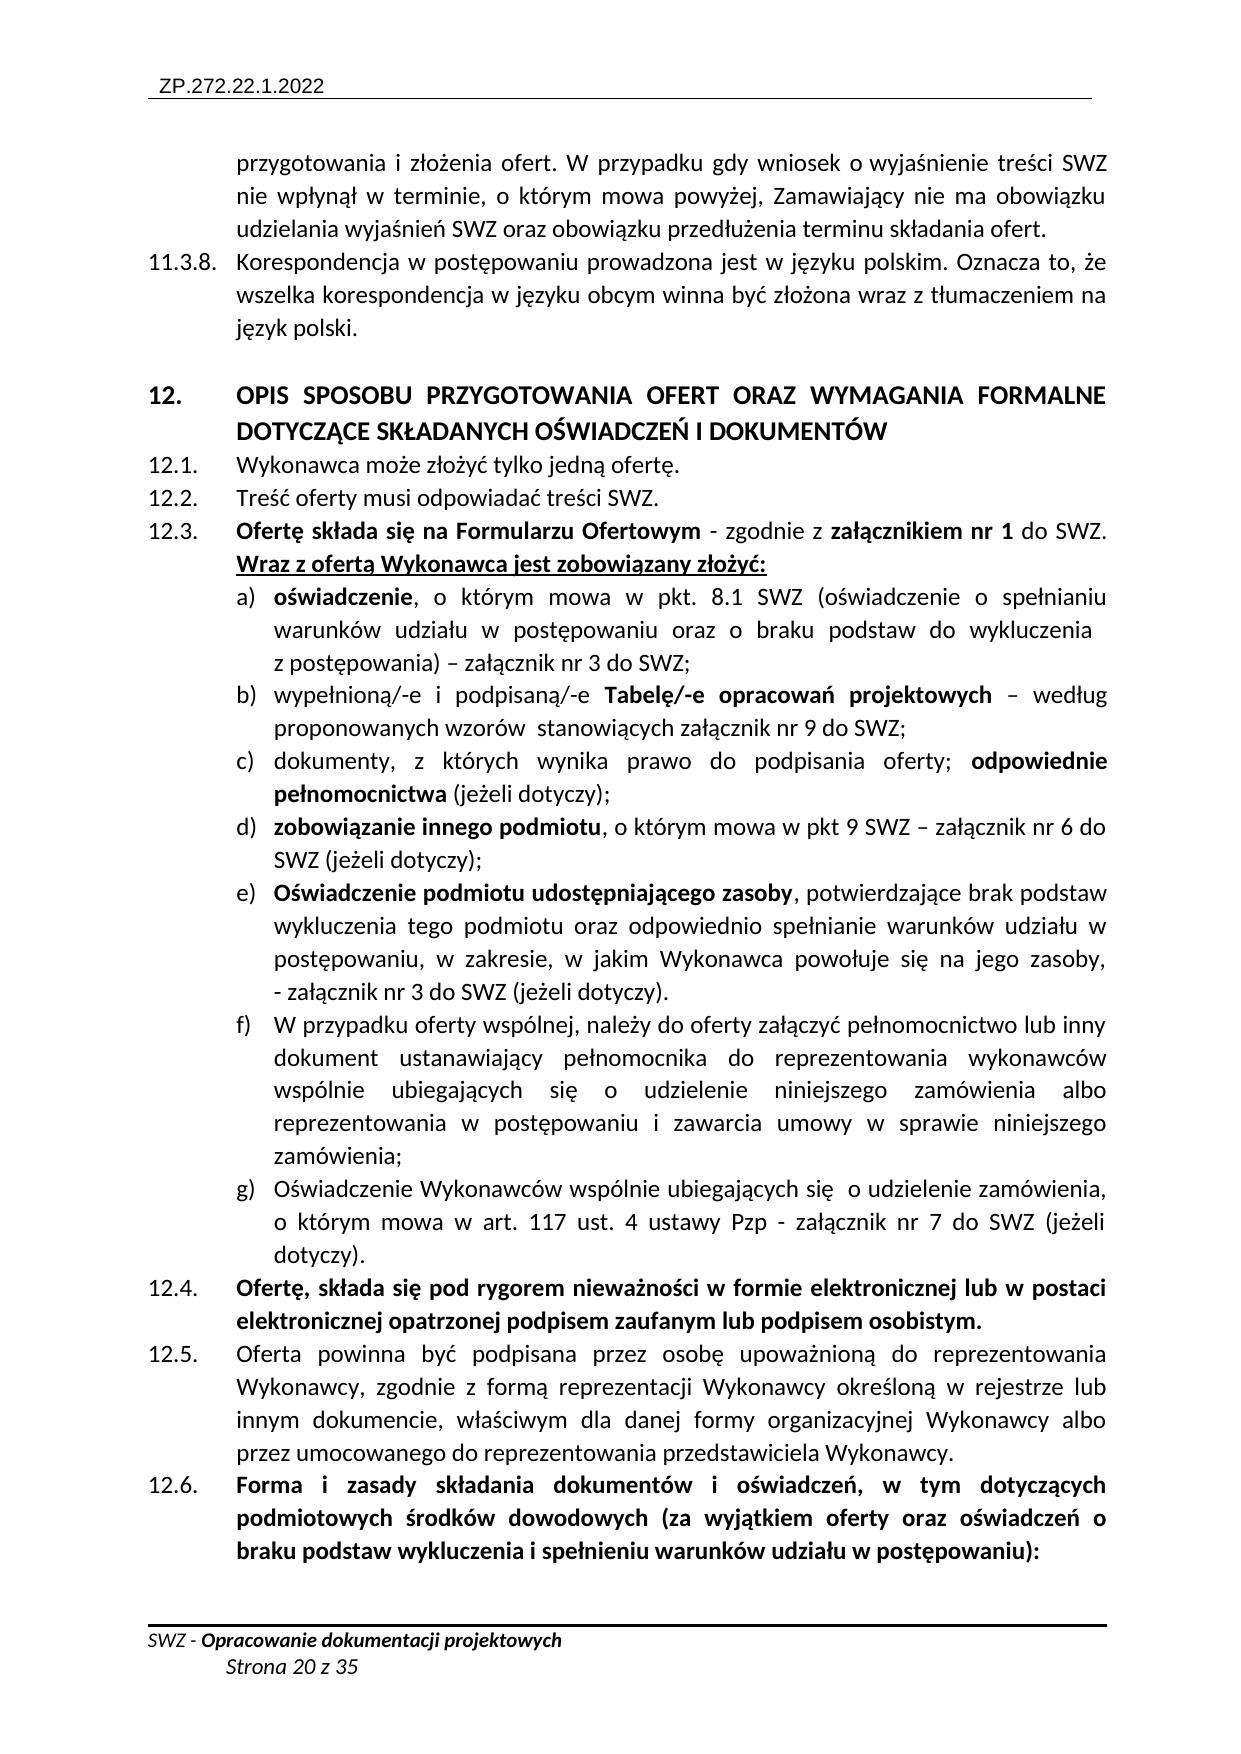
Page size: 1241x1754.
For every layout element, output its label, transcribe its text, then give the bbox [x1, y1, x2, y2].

list Treść oferty musi odpowiadać treści SWZ. [148, 482, 1107, 513]
list wypełnioną/-e i podpisaną/-e Tabelę/-e opracowań projektowych – według proponowanych wzorów stanowiących załącznik nr 9 do SWZ; [236, 680, 1107, 743]
list Forma i zasady składania dokumentów i oświadczeń, w tym dotyczących podmiotowych środków dowodowych (za wyjątkiem oferty oraz oświadczeń o braku podstaw wykluczenia i spełnieniu warunków udziału w postępowaniu): [148, 1470, 1107, 1566]
list Korespondencja w postępowaniu prowadzona jest w języku polskim. Oznacza to, że wszelka korespondencja w języku obcym winna być złożona wraz z tłumaczeniem na język polski. [148, 246, 1107, 343]
list Oferta powinna być podpisana przez osobę upoważnioną do reprezentowania Wykonawcy, zgodnie z formą reprezentacji Wykonawcy określoną w rejestrze lub innym dokumencie, właściwym dla danej formy organizacyjnej Wykonawcy albo przez umocowanego do reprezentowania przedstawiciela Wykonawcy. [148, 1338, 1107, 1467]
list Ofertę składa się na Formularzu Ofertowym - zgodnie z załącznikiem nr 1 do SWZ. Wraz z ofertą Wykonawca jest zobowiązany złożyć: [148, 515, 1107, 578]
list Wykonawca może złożyć tylko jedną ofertę. [148, 449, 1107, 480]
list zobowiązanie innego podmiotu, o którym mowa w pkt 9 SWZ – załącznik nr 6 do SWZ (jeżeli dotyczy); [236, 811, 1107, 875]
list Oświadczenie podmiotu udostępniającego zasoby, potwierdzające brak podstaw wykluczenia tego podmiotu oraz odpowiednio spełnianie warunków udziału w postępowaniu, w zakresie, w jakim Wykonawca powołuje się na jego zasoby, - załącznik nr 3 do SWZ (jeżeli dotyczy). [236, 877, 1107, 1006]
list Oświadczenie Wykonawców wspólnie ubiegających się o udzielenie zamówienia, o którym mowa w art. 117 ust. 4 ustawy Pzp - załącznik nr 7 do SWZ (jeżeli dotyczy). [236, 1173, 1107, 1270]
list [148, 148, 1107, 244]
list W przypadku oferty wspólnej, należy do oferty załączyć pełnomocnictwo lub inny dokument ustanawiający pełnomocnika do reprezentowania wykonawców wspólnie ubiegających się o udzielenie niniejszego zamówienia albo reprezentowania w postępowaniu i zawarcia umowy w sprawie niniejszego zamówienia; [236, 1009, 1107, 1171]
list OPIS SPOSOBU PRZYGOTOWANIA OFERT ORAZ WYMAGANIA FORMALNE DOTYCZĄCE SKŁADANYCH OŚWIADCZEŃ I DOKUMENTÓW [148, 378, 1107, 447]
list Ofertę, składa się pod rygorem nieważności w formie elektronicznej lub w postaci elektronicznej opatrzonej podpisem zaufanym lub podpisem osobistym. [148, 1272, 1107, 1336]
list dokumenty, z których wynika prawo do podpisania oferty; odpowiednie pełnomocnictwa (jeżeli dotyczy); [236, 746, 1107, 809]
list oświadczenie, o którym mowa w pkt. 8.1 SWZ (oświadczenie o spełnianiu warunków udziału w postępowaniu oraz o braku podstaw do wykluczenia z postępowania) – załącznik nr 3 do SWZ; [236, 581, 1107, 677]
